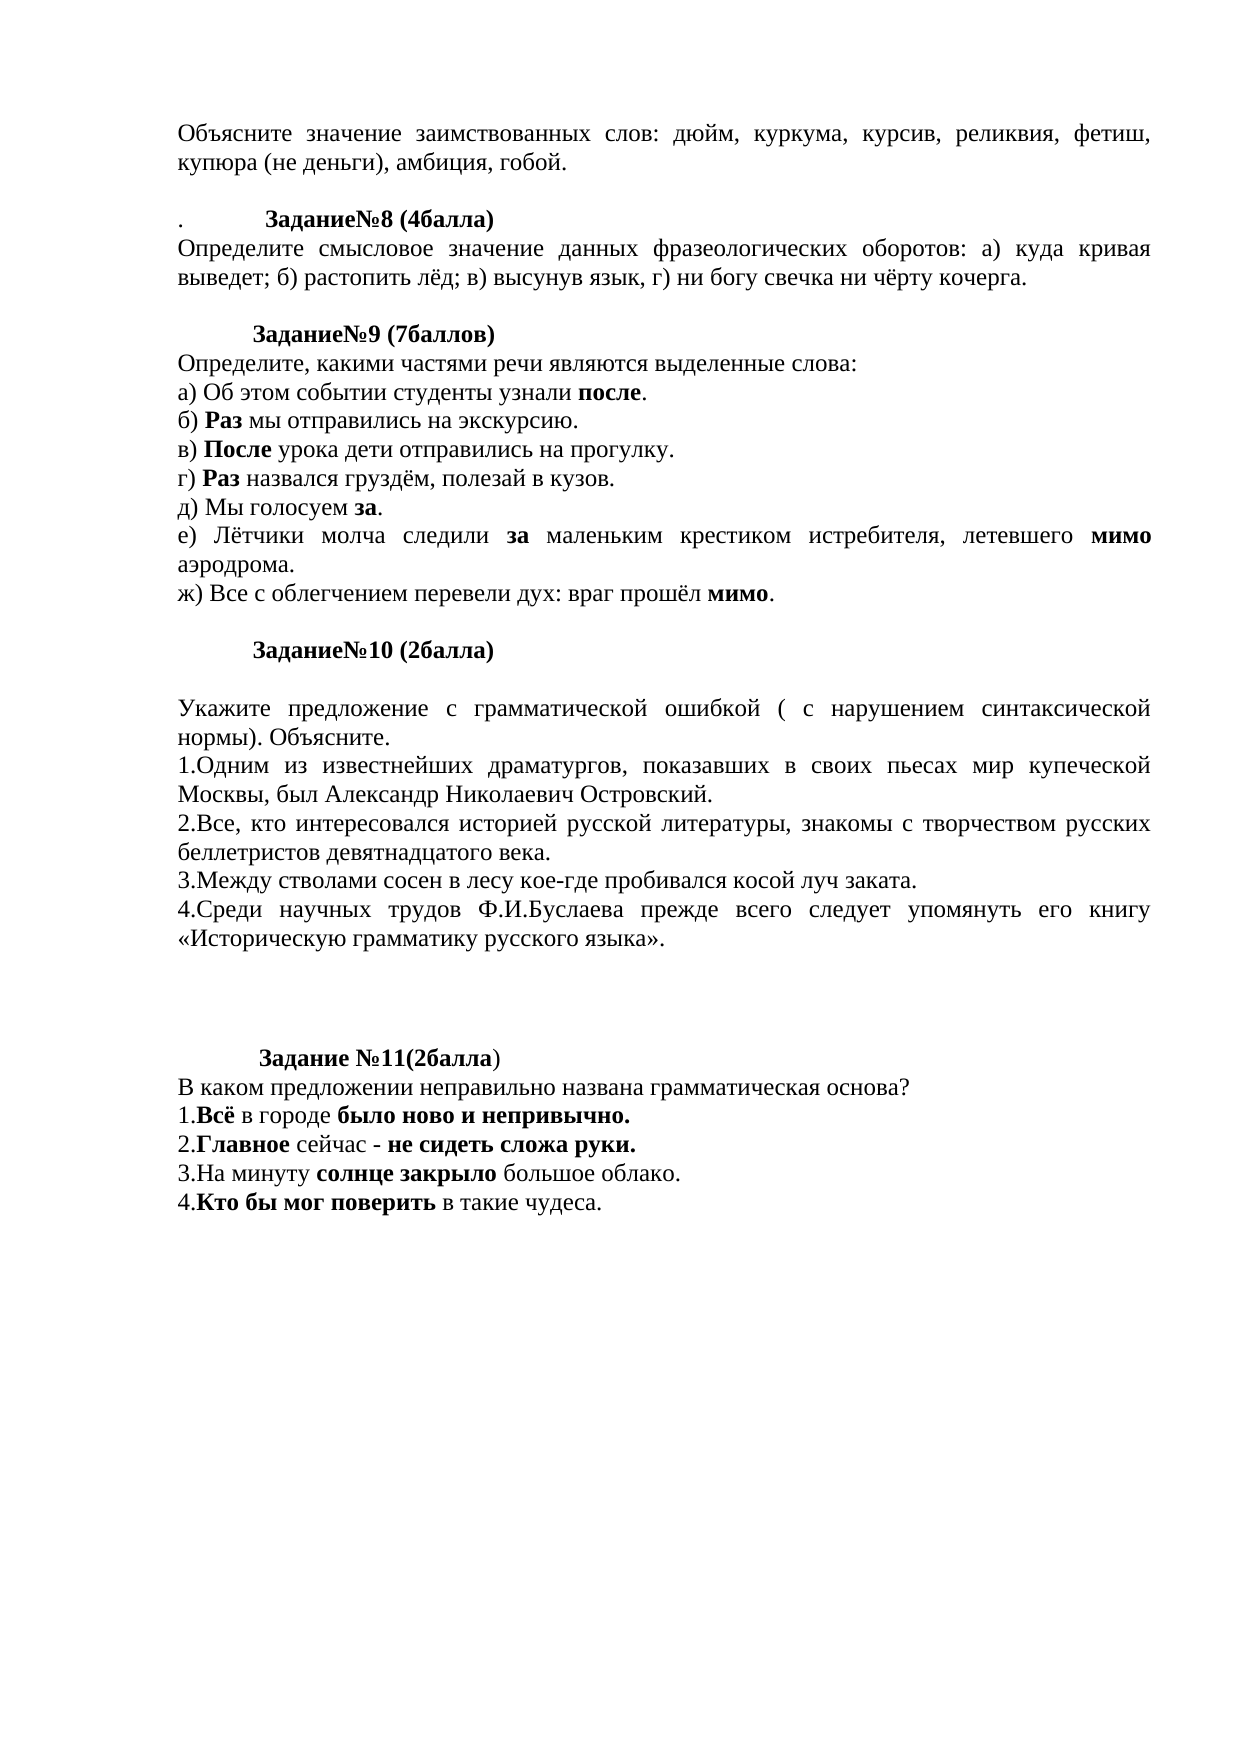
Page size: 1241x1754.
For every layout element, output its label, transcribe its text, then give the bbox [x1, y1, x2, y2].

text Задание №11(2балла) [177, 1043, 1152, 1072]
text 3.Между стволами сосен в лесу кое-где пробивался косой луч заката. [177, 866, 1152, 894]
text Определите, какими частями речи являются выделенные слова: [177, 348, 1152, 377]
text ж) Все с облегчением перевели дух: враг прошёл мимо. [177, 578, 1152, 607]
text 1.Одним из известнейших драматургов, показавших в своих пьесах мир купеческой Москвы, был Александр Николаевич Островский. [177, 751, 1152, 808]
text 4.Среди научных трудов Ф.И.Буслаева прежде всего следует упомянуть его книгу «Историческую грамматику русского языка». [177, 894, 1152, 952]
text б) Раз мы отправились на экскурсию. [177, 406, 1152, 434]
text 1.Всё в городе было ново и непривычно. [177, 1100, 1152, 1129]
text в) После урока дети отправились на прогулку. [177, 434, 1152, 463]
text 4.Кто бы мог поверить в такие чудеса. [177, 1187, 1152, 1215]
text д) Мы голосуем за. [177, 492, 1152, 521]
text г) Раз назвался груздём, полезай в кузов. [177, 463, 1152, 492]
text Объясните значение заимствованных слов: дюйм, куркума, курсив, реликвия, фетиш, купюра (не деньги), амбиция, гобой. [177, 118, 1152, 176]
text Определите смысловое значение данных фразеологических оборотов: а) куда кривая выведет; б) растопить лёд; в) высунув язык, г) ни богу свечка ни чёрту кочерга. [177, 233, 1152, 291]
text 3.На минуту солнце закрыло большое облако. [177, 1158, 1152, 1187]
text Задание№10 (2балла) [177, 636, 1152, 664]
text е) Лётчики молча следили за маленьким крестиком истребителя, летевшего мимо аэродрома. [177, 521, 1152, 578]
text 2.Главное сейчас - не сидеть сложа руки. [177, 1129, 1152, 1158]
text . Задание№8 (4балла) [177, 204, 1152, 233]
text Задание№9 (7баллов) [177, 319, 1152, 348]
text Укажите предложение с грамматической ошибкой ( с нарушением синтаксической нормы). Объясните. [177, 693, 1152, 751]
text а) Об этом событии студенты узнали после. [177, 377, 1152, 406]
text В каком предложении неправильно названа грамматическая основа? [177, 1072, 1152, 1100]
text 2.Все, кто интересовался историей русской литературы, знакомы с творчеством русских беллетристов девятнадцатого века. [177, 808, 1152, 866]
